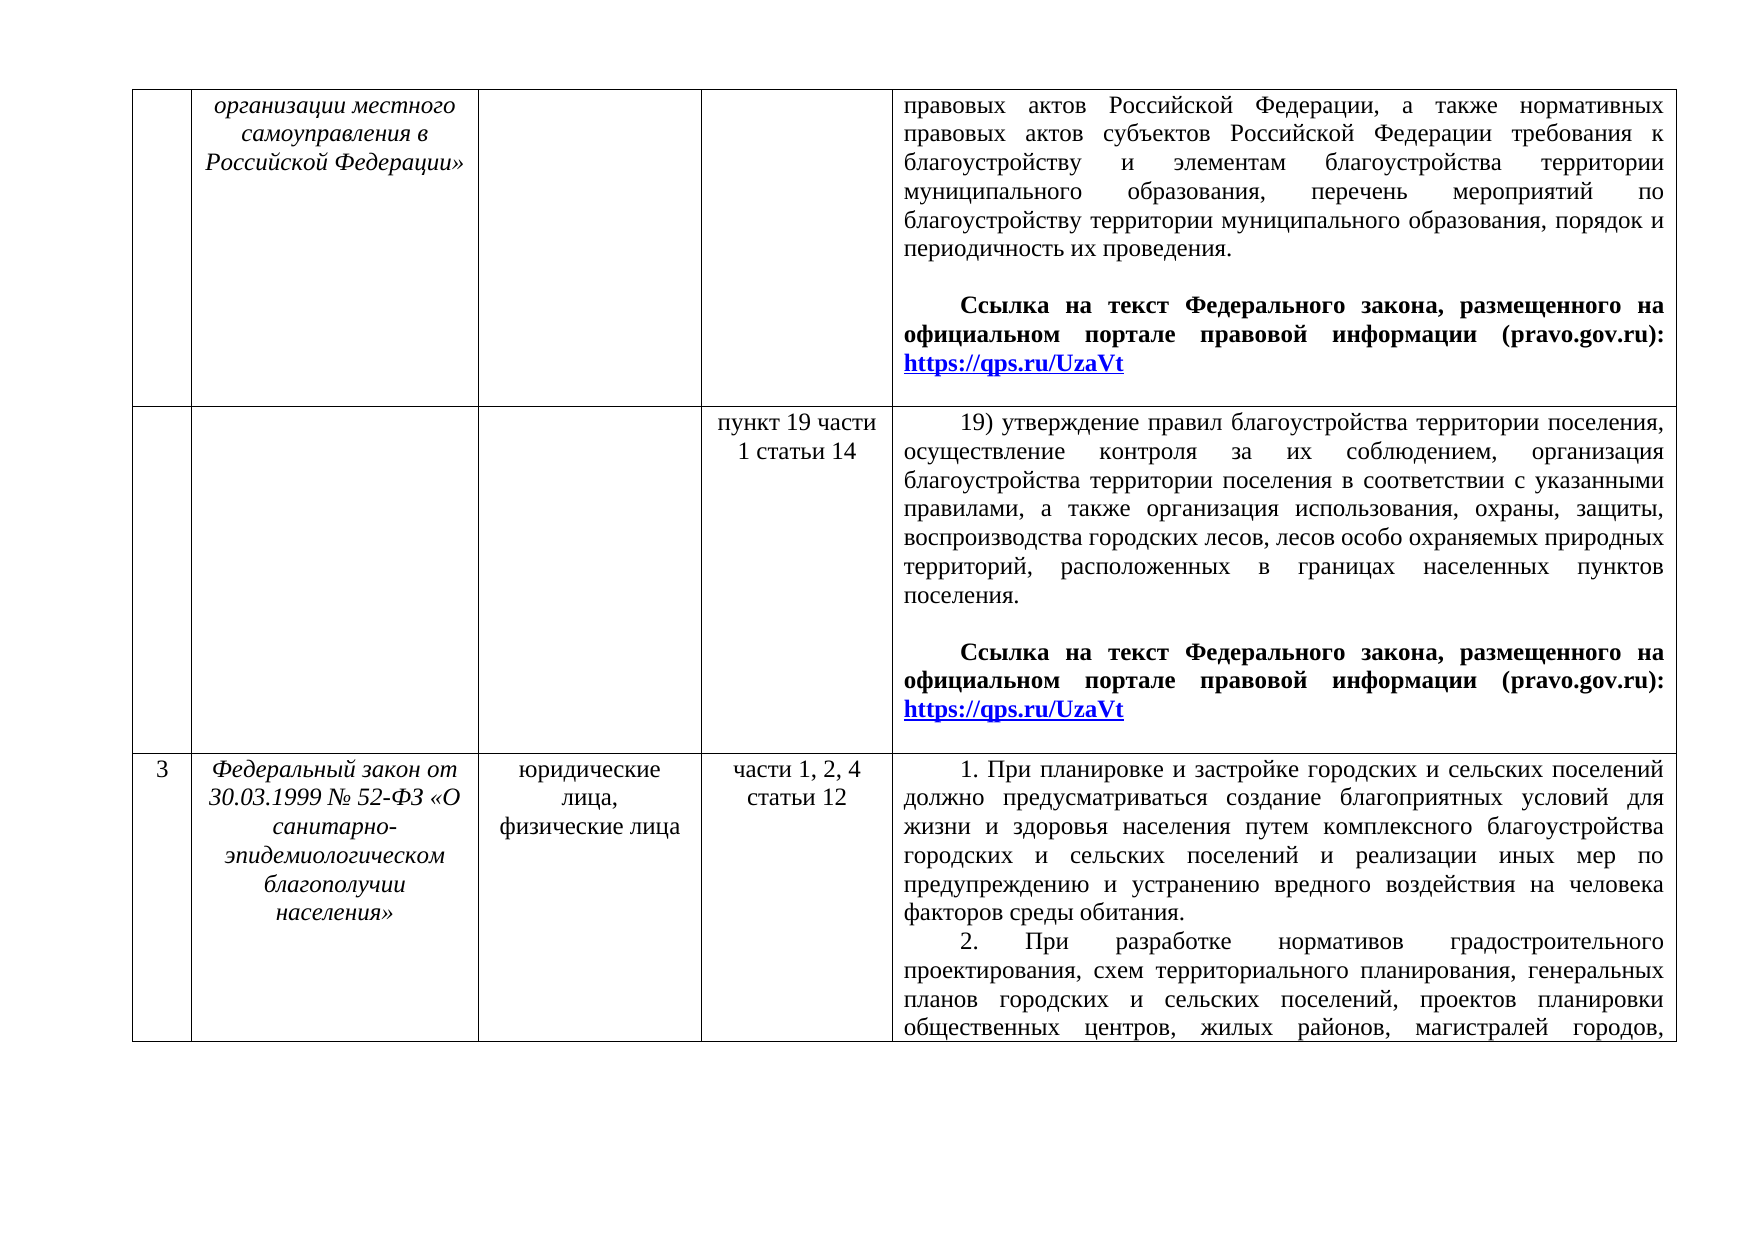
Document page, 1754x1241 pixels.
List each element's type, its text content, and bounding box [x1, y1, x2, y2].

table_cell [479, 407, 701, 753]
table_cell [893, 754, 1676, 1041]
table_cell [893, 90, 1676, 406]
table_cell [192, 407, 478, 753]
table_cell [479, 754, 701, 1041]
table_cell 2 [133, 90, 191, 406]
table_cell 19) утверждение правил благоустройства территории поселения, осуществление контроля за их соблюдением, организация благоустройства территории поселения в соответствии с указанными правилами, а также организация использования, охраны, защиты, воспроизводства городских лесов, лесов особо охраняемых природных территорий, расположенных в границах населенных пунктов поселения. Ссылка на текст Федерального закона, размещенного на официальном портале правовой информации (pravo.gov.ru): https://qps.ru/UzaVt [893, 407, 1676, 753]
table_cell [702, 754, 892, 1041]
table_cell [479, 90, 701, 406]
table_cell 3 [133, 754, 191, 1041]
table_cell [192, 90, 478, 406]
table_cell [192, 754, 478, 1041]
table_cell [702, 90, 892, 406]
table_cell [133, 407, 191, 753]
table_cell пункт 19 части 1 статьи 14 [702, 407, 892, 753]
